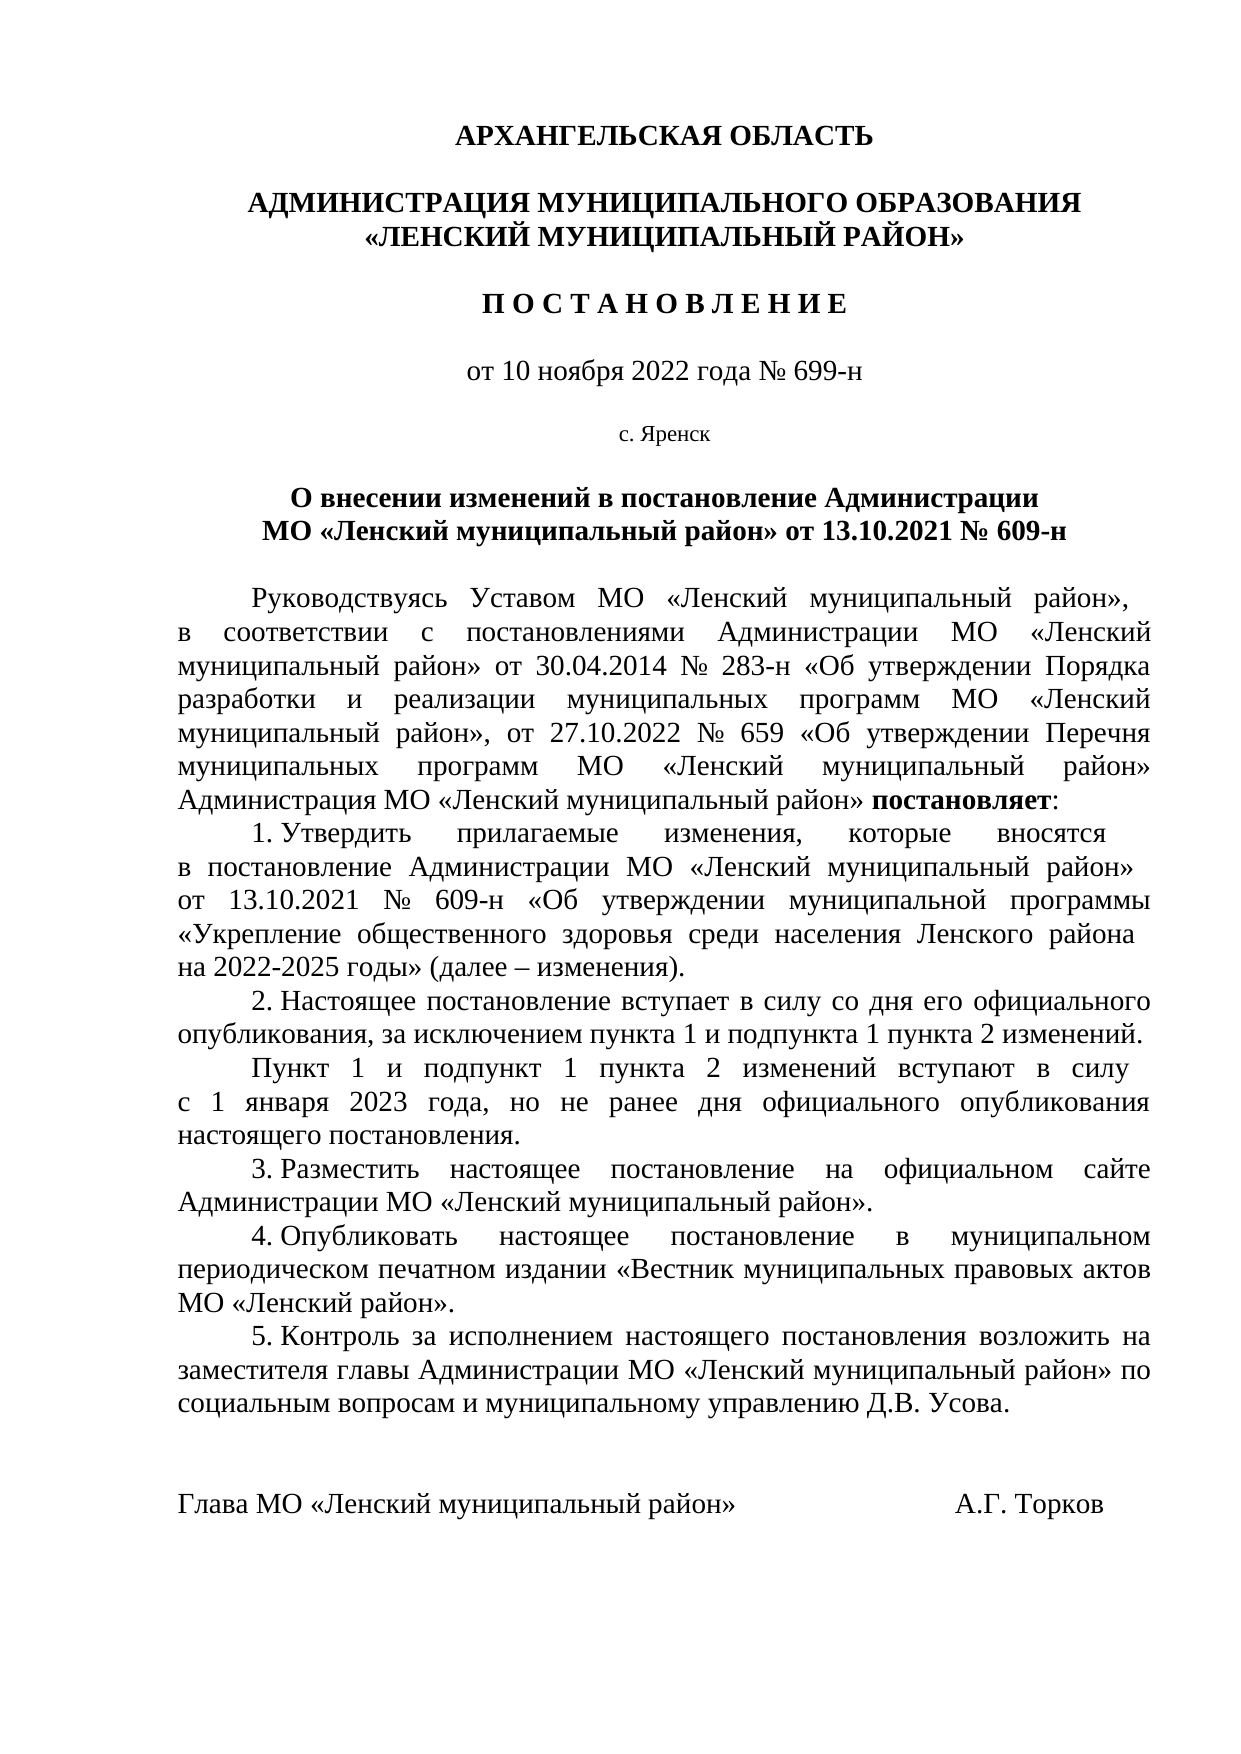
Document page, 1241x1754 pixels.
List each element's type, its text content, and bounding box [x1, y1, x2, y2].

title «ЛЕНСКИЙ МУНИЦИПАЛЬНЫЙ РАЙОН» [177, 219, 1152, 252]
text П О С Т А Н О В Л Е Н И Е [177, 286, 1152, 319]
list Настоящее постановление вступает в силу со дня его официального опубликования, за исключением пункта 1 и подпункта 1 пункта 2 изменений. [177, 983, 1152, 1050]
title АДМИНИСТРАЦИЯ МУНИЦИПАЛЬНОГО ОБРАЗОВАНИЯ [177, 185, 1152, 219]
text О внесении изменений в постановление Администрации [177, 480, 1152, 513]
title АРХАНГЕЛЬСКАЯ ОБЛАСТЬ [177, 118, 1152, 152]
list Опубликовать настоящее постановление в муниципальном периодическом печатном издании «Вестник муниципальных правовых актов МО «Ленский район». [177, 1218, 1152, 1318]
text МО «Ленский муниципальный район» от 13.10.2021 № 609-н [177, 513, 1152, 547]
text Пункт 1 и подпункт 1 пункта 2 изменений вступают в силу с 1 января 2023 года, но не ранее дня официального опубликования настоящего постановления. [177, 1050, 1152, 1151]
list Разместить настоящее постановление на официальном сайте Администрации МО «Ленский муниципальный район». [177, 1151, 1152, 1218]
text с. Яренск [177, 420, 1152, 446]
text Глава МО «Ленский муниципальный район» А.Г. Торков [177, 1486, 1152, 1520]
list Контроль за исполнением настоящего постановления возложить на заместителя главы Администрации МО «Ленский муниципальный район» по социальным вопросам и муниципальному управлению Д.В. Усова. [177, 1318, 1152, 1419]
text Руководствуясь Уставом МО «Ленский муниципальный район», в соответствии с постановлениями Администрации МО «Ленский муниципальный район» от 30.04.2014 № 283-н «Об утверждении Порядка разработки и реализации муниципальных программ МО «Ленский муниципальный район», от 27.10.2022 № 659 «Об утверждении Перечня муниципальных программ МО «Ленский муниципальный район» Администрация МО «Ленский муниципальный район» постановляет: [177, 581, 1152, 815]
list Утвердить прилагаемые изменения, которые вносятся в постановление Администрации МО «Ленский муниципальный район» от 13.10.2021 № 609-н «Об утверждении муниципальной программы «Укрепление общественного здоровья среди населения Ленского района на 2022-2025 годы» (далее – изменения). [177, 815, 1152, 983]
subtitle от 10 ноября 2022 года № 699-н [177, 353, 1152, 386]
